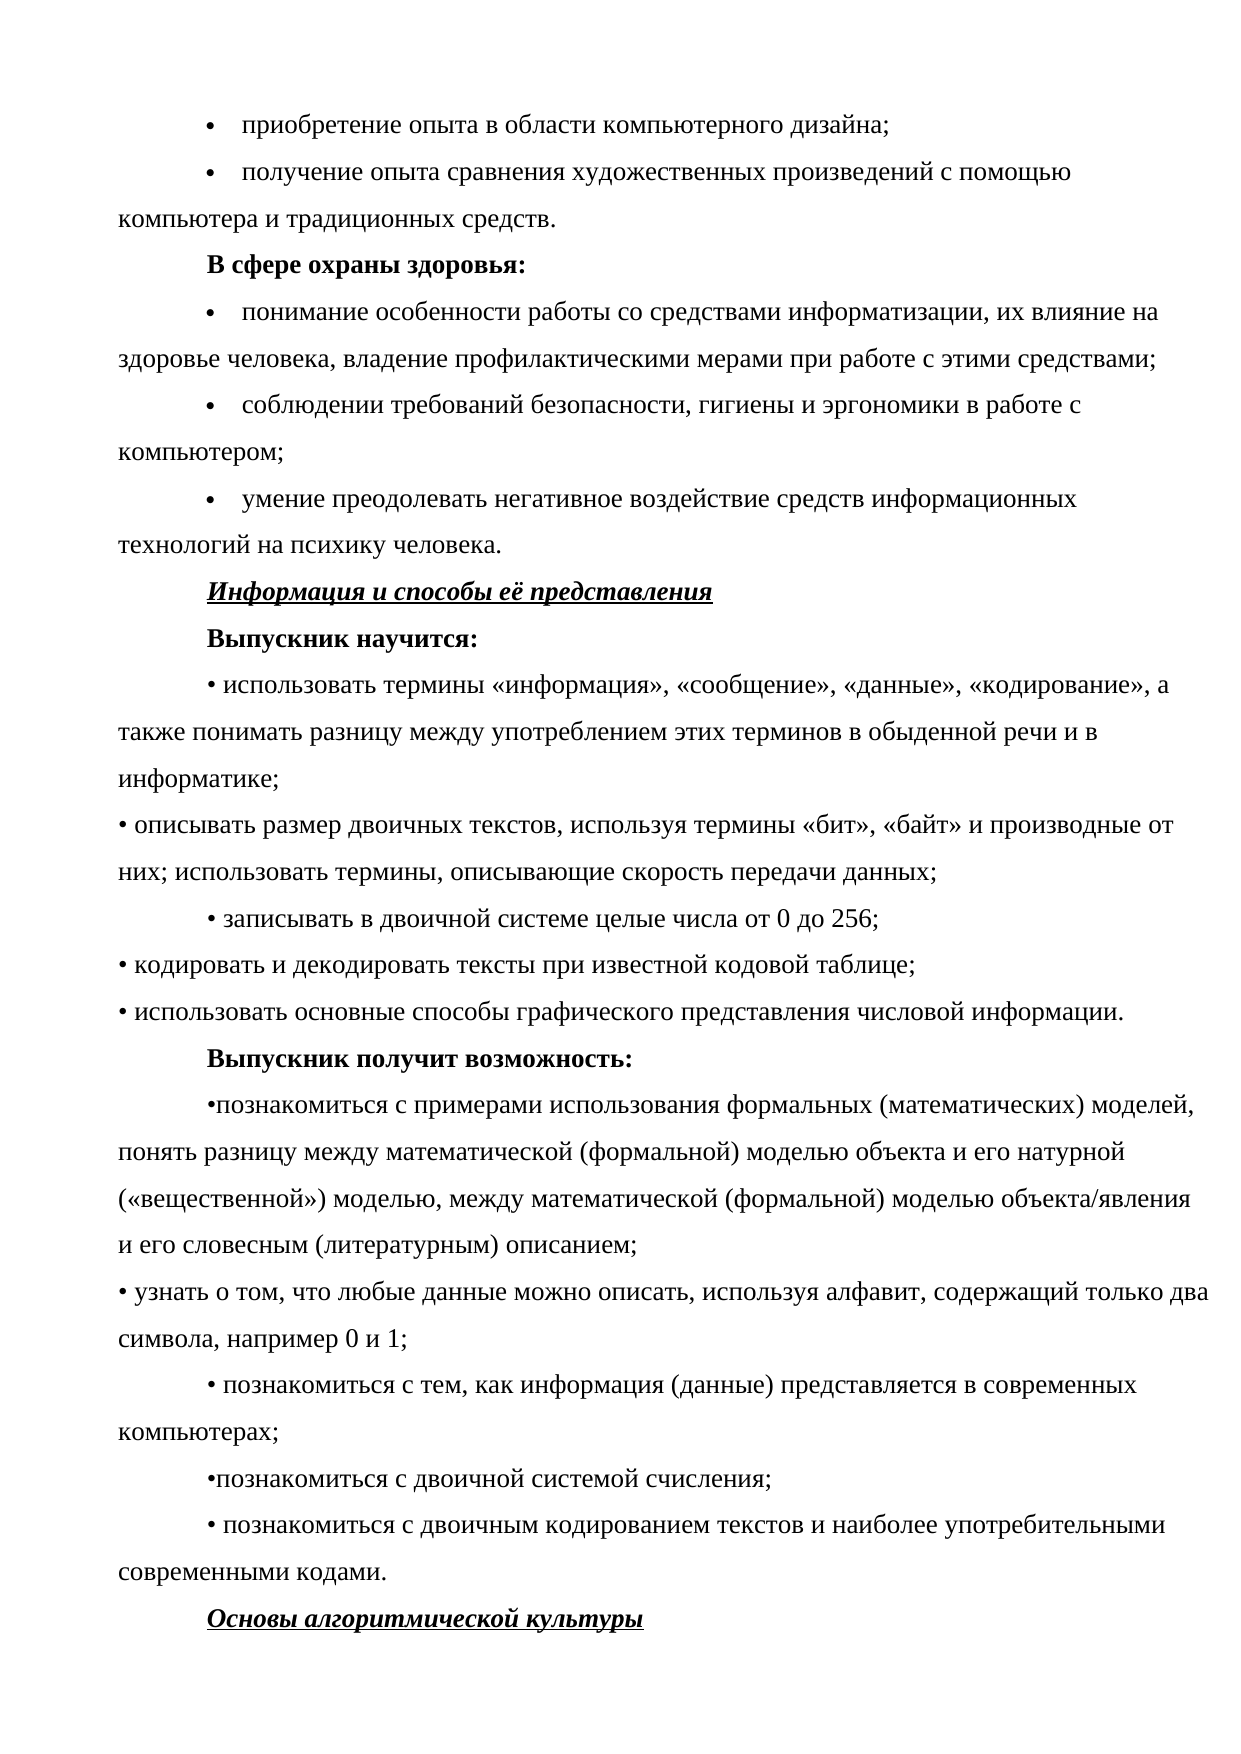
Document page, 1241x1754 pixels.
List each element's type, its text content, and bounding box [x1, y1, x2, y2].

text •познакомиться с примерами использования формальных (математических) моделей, понять разницу между математической (формальной) моделью объекта и его натурной («вещественной») моделью, между математической (формальной) моделью объекта/явления и его словесным (литературным) описанием; • узнать о том, что любые данные можно описать, используя алфавит, содержащий только два символа, например 0 и 1; [118, 1088, 1211, 1353]
text • познакомиться с двоичным кодированием текстов и наиболее употребительными современными кодами. [118, 1508, 1211, 1586]
list получение опыта сравнения художественных произведений с помощью компьютера и традиционных средств. [118, 155, 1211, 233]
text •познакомиться с двоичной системой счисления; [118, 1462, 1211, 1493]
list умение преодолевать негативное воздействие средств информационных технологий на психику человека. [118, 482, 1211, 559]
list приобретение опыта в области компьютерного дизайна; [118, 108, 1211, 139]
list понимание особенности работы со средствами информатизации, их влияние на здоровье человека, владение профилактическими мерами при работе с этими средствами; [118, 295, 1211, 373]
text • использовать термины «информация», «сообщение», «данные», «кодирование», а также понимать разницу между употреблением этих терминов в обыденной речи и в информатике; • описывать размер двоичных текстов, используя термины «бит», «байт» и производные от них; использовать термины, описывающие скорость передачи данных; [118, 668, 1211, 886]
text Выпускник получит возможность: [118, 1042, 1211, 1073]
text Выпускник научится: [118, 622, 1211, 653]
text В сфере охраны здоровья: [118, 248, 1211, 279]
text • записывать в двоичной системе целые числа от 0 до 256; • кодировать и декодировать тексты при известной кодовой таблице; • использовать основные способы графического представления числовой информации. [118, 902, 1211, 1026]
text • познакомиться с тем, как информация (данные) представляется в современных компьютерах; [118, 1368, 1211, 1446]
text Информация и способы её представления [118, 575, 1211, 606]
text Основы алгоритмической культуры [118, 1602, 1211, 1633]
list соблюдении требований безопасности, гигиены и эргономики в работе с компьютером; [118, 388, 1211, 466]
